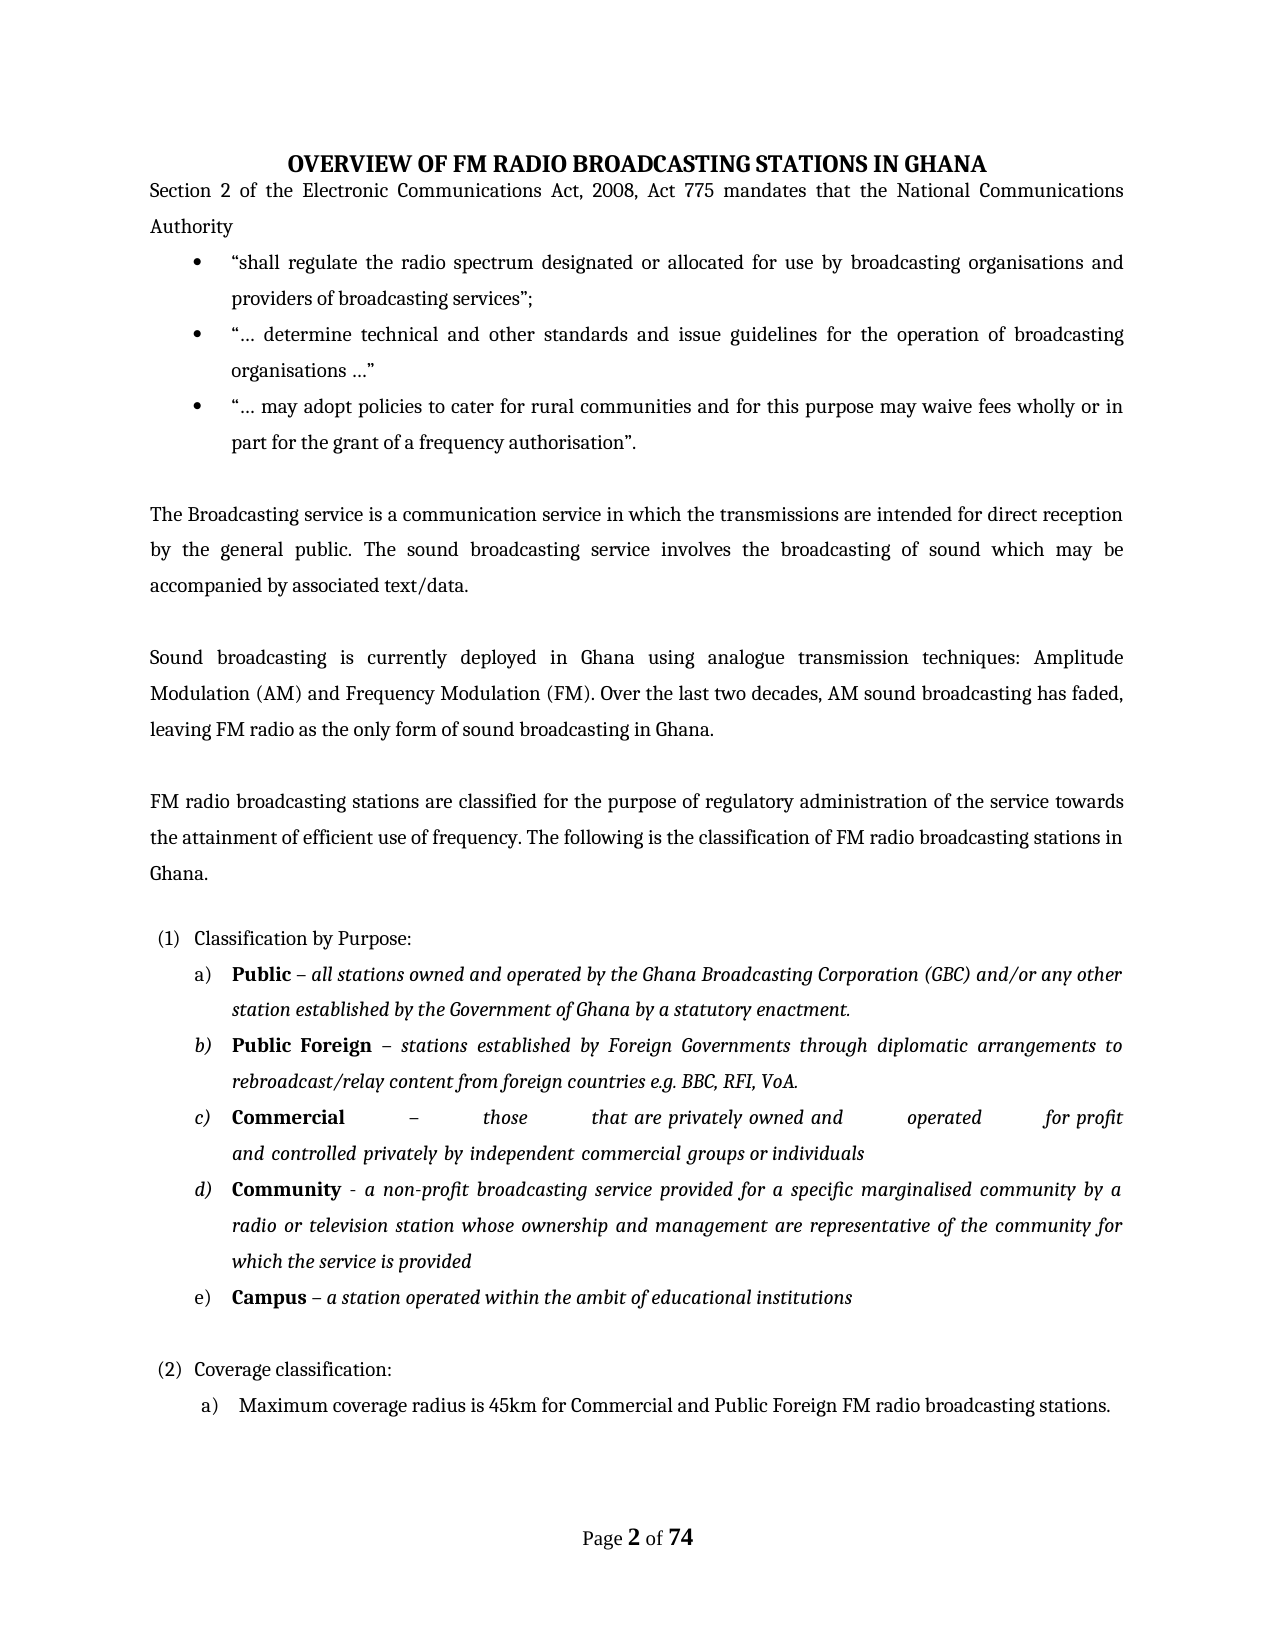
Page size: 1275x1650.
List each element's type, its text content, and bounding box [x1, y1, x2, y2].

text Sound broadcasting is currently deployed in Ghana using analogue transmission techniques: Amplitude Modulation (AM) and Frequency Modulation (FM). Over the last two decades, AM sound broadcasting has faded, leaving FM radio as the only form of sound broadcasting in Ghana. [150, 646, 1125, 742]
list “… may adopt policies to cater for rural communities and for this purpose may waive fees wholly or in part for the grant of a frequency authorisation”. [194, 394, 1125, 454]
list Classification by Purpose: [157, 926, 1125, 950]
list Community - a non-profit broadcasting service provided for a specific marginalised community by a radio or television station whose ownership and management are representative of the community for which the service is provided [194, 1178, 1125, 1274]
list Commercial – those that are privately owned and operated for profit and controlled privately by independent commercial groups or individuals [194, 1106, 1125, 1166]
list Campus – a station operated within the ambit of educational institutions [194, 1286, 1125, 1309]
list “… determine technical and other standards and issue guidelines for the operation of broadcasting organisations …” [194, 322, 1125, 382]
list “shall regulate the radio spectrum designated or allocated for use by broadcasting organisations and providers of broadcasting services”; [194, 251, 1125, 311]
subtitle OVERVIEW OF FM RADIO BROADCASTING STATIONS IN GHANA [150, 150, 1125, 179]
list Coverage classification: [157, 1357, 1125, 1381]
list Public – all stations owned and operated by the Ghana Broadcasting Corporation (GBC) and/or any other station established by the Government of Ghana by a statutory enactment. [194, 962, 1125, 1022]
text The Broadcasting service is a communication service in which the transmissions are intended for direct reception by the general public. The sound broadcasting service involves the broadcasting of sound which may be accompanied by associated text/data. [150, 502, 1125, 598]
list Maximum coverage radius is 45km for Commercial and Public Foreign FM radio broadcasting stations. [201, 1393, 1125, 1417]
list Public Foreign – stations established by Foreign Governments through diplomatic arrangements to rebroadcast/relay content from foreign countries e.g. BBC, RFI, VoA. [194, 1034, 1125, 1094]
text Section 2 of the Electronic Communications Act, 2008, Act 775 mandates that the National Communications Authority [150, 179, 1125, 239]
text FM radio broadcasting stations are classified for the purpose of regulatory administration of the service towards the attainment of efficient use of frequency. The following is the classification of FM radio broadcasting stations in Ghana. [150, 790, 1125, 886]
